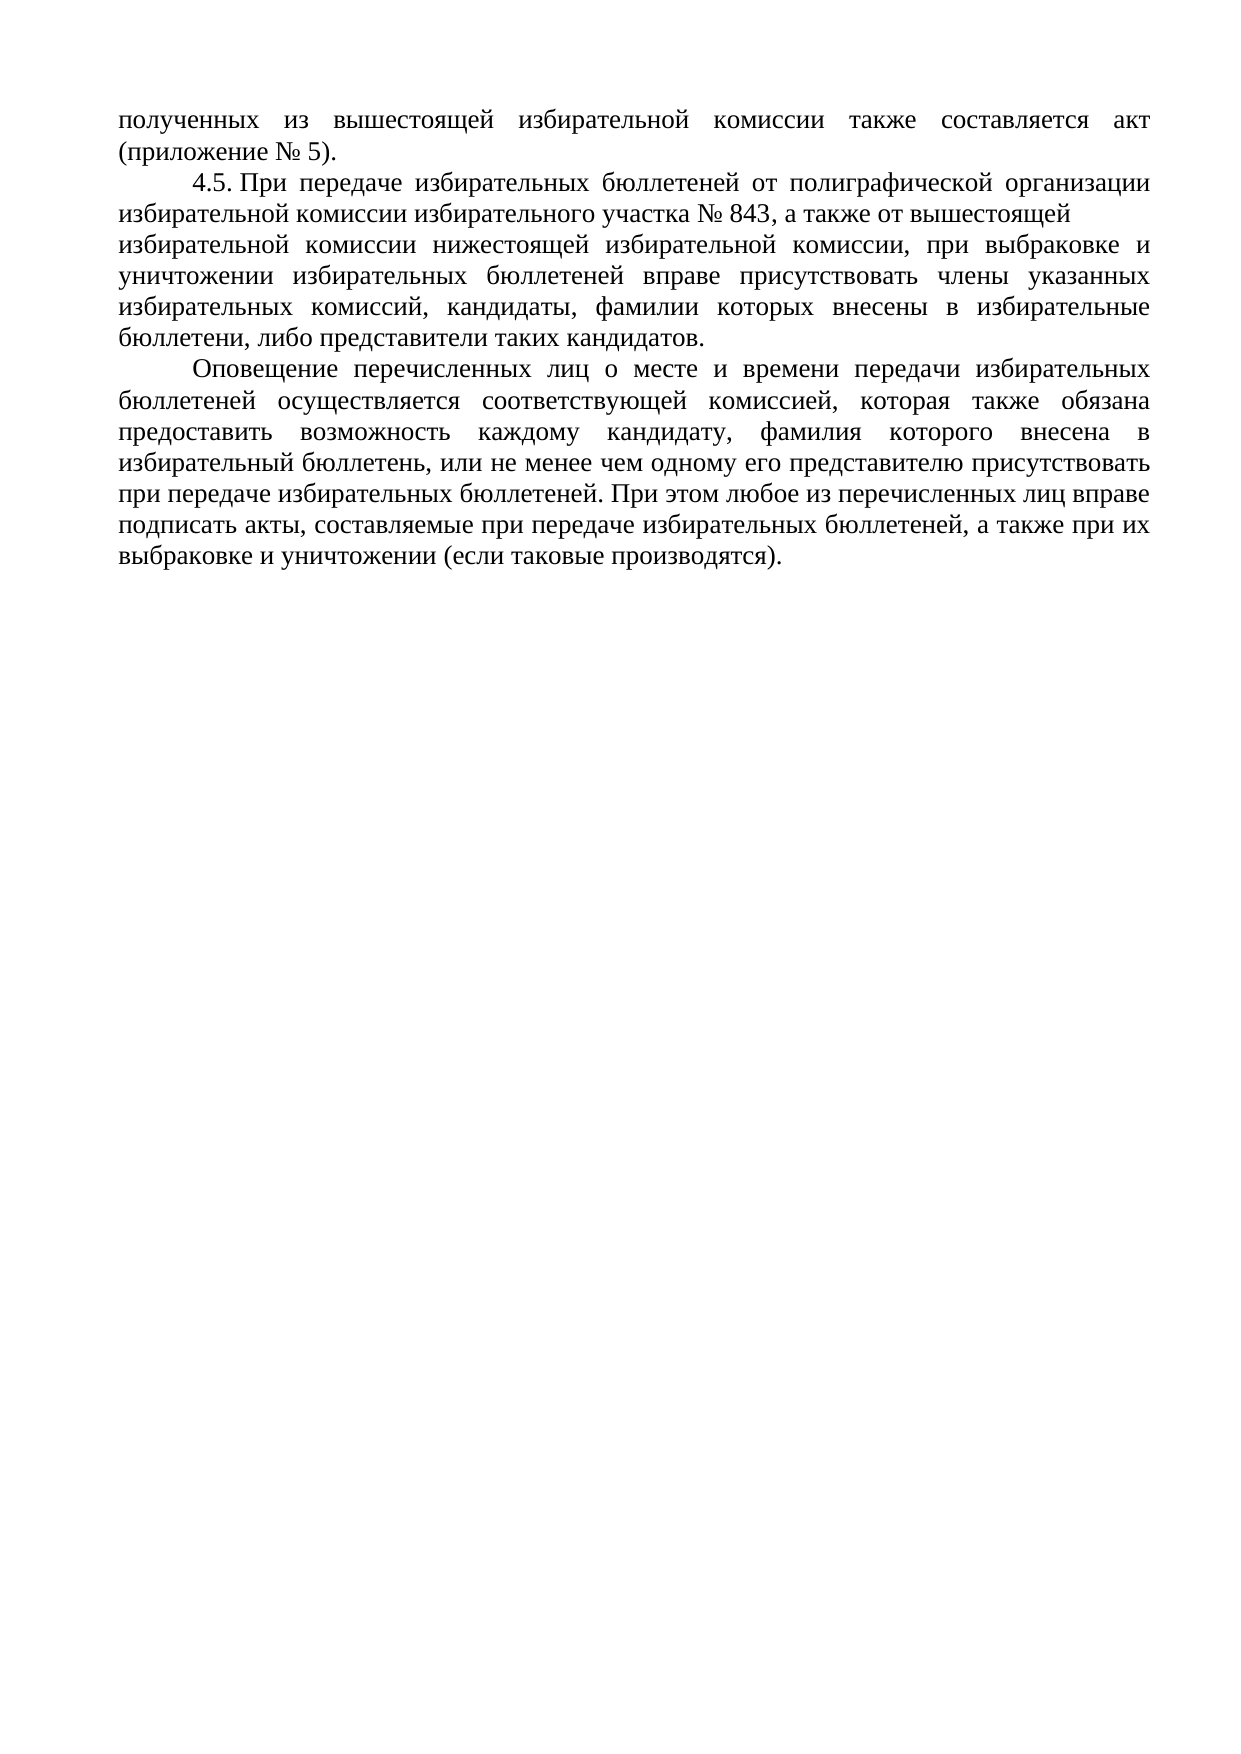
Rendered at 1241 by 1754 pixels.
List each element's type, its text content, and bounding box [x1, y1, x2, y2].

text Оповещение перечисленных лиц о месте и времени передачи избирательных бюллетеней осуществляется соответствующей комиссией, которая также обязана предоставить возможность каждому кандидату, фамилия которого внесена в избирательный бюллетень, или не менее чем одному его представителю присутствовать при передаче избирательных бюллетеней. При этом любое из перечисленных лиц вправе подписать акты, составляемые при передаче избирательных бюллетеней, а также при их выбраковке и уничтожении (если таковые производятся). [118, 353, 1152, 571]
text избирательной комиссии нижестоящей избирательной комиссии, при выбраковке и уничтожении избирательных бюллетеней вправе присутствовать члены указанных избирательных комиссий, кандидаты, фамилии которых внесены в избирательные бюллетени, либо представители таких кандидатов. [118, 228, 1152, 353]
text 4.5. При передаче избирательных бюллетеней от полиграфической организации избирательной комиссии избирательного участка № 843, а также от вышестоящей [118, 166, 1152, 228]
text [118, 103, 1152, 166]
